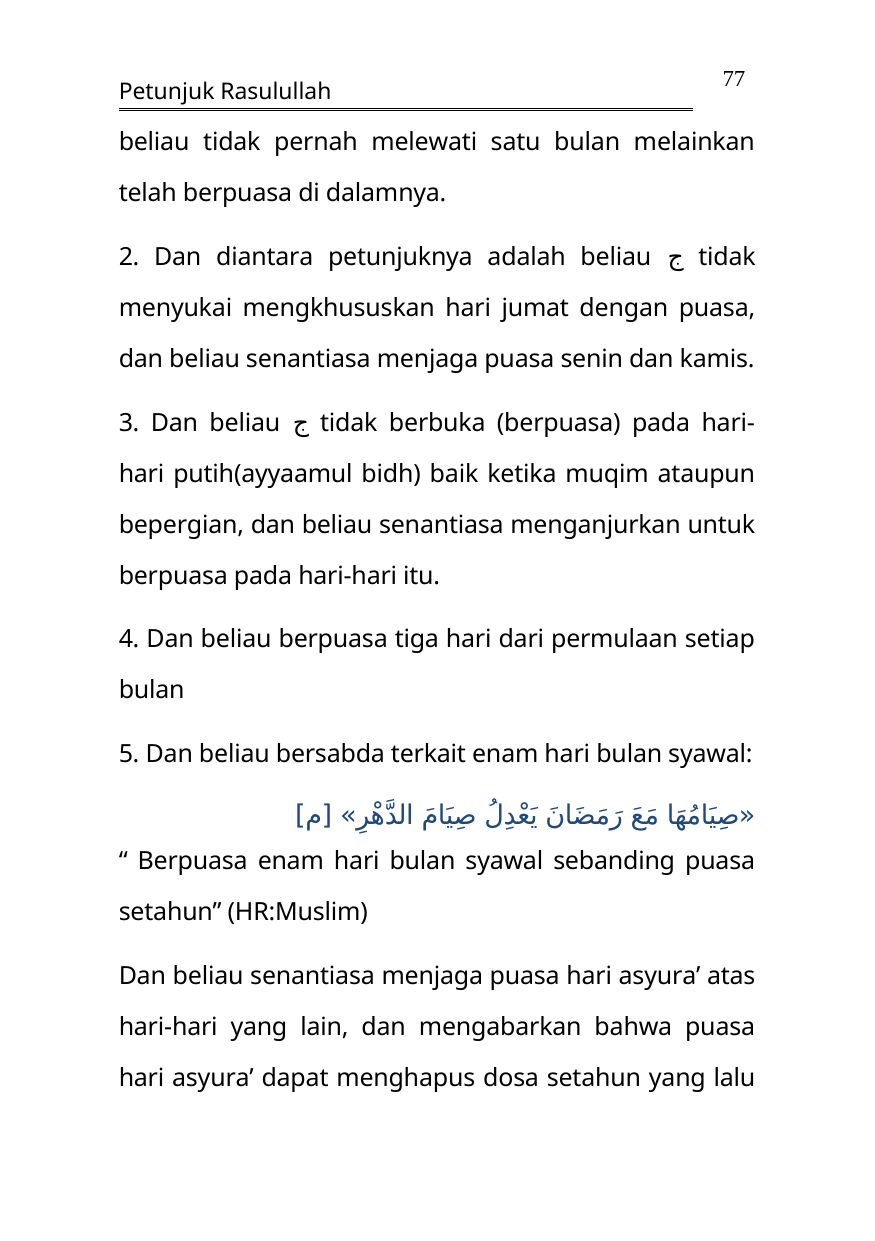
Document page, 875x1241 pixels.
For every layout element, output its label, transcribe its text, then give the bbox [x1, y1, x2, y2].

text 3. Dan beliau ج tidak berbuka (berpuasa) pada hari-hari putih(ayyaamul bidh) baik ketika muqim ataupun bepergian, dan beliau senantiasa menganjurkan untuk berpuasa pada hari-hari itu. [118, 404, 756, 591]
text «صِيَامُهَا مَعَ رَمَضَانَ يَعْدِلُ صِيَامَ الدَّهْرِ» [م] [118, 799, 756, 831]
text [118, 124, 756, 209]
text 2. Dan diantara petunjuknya adalah beliau ج tidak menyukai mengkhususkan hari jumat dengan puasa, dan beliau senantiasa menjaga puasa senin dan kamis. [118, 238, 756, 375]
text 5. Dan beliau bersabda terkait enam hari bulan syawal: [118, 735, 756, 769]
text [118, 958, 756, 1094]
text “ Berpuasa enam hari bulan syawal sebanding puasa setahun” (HR:Muslim) [118, 843, 756, 928]
text 4. Dan beliau berpuasa tiga hari dari permulaan setiap bulan [118, 621, 756, 706]
